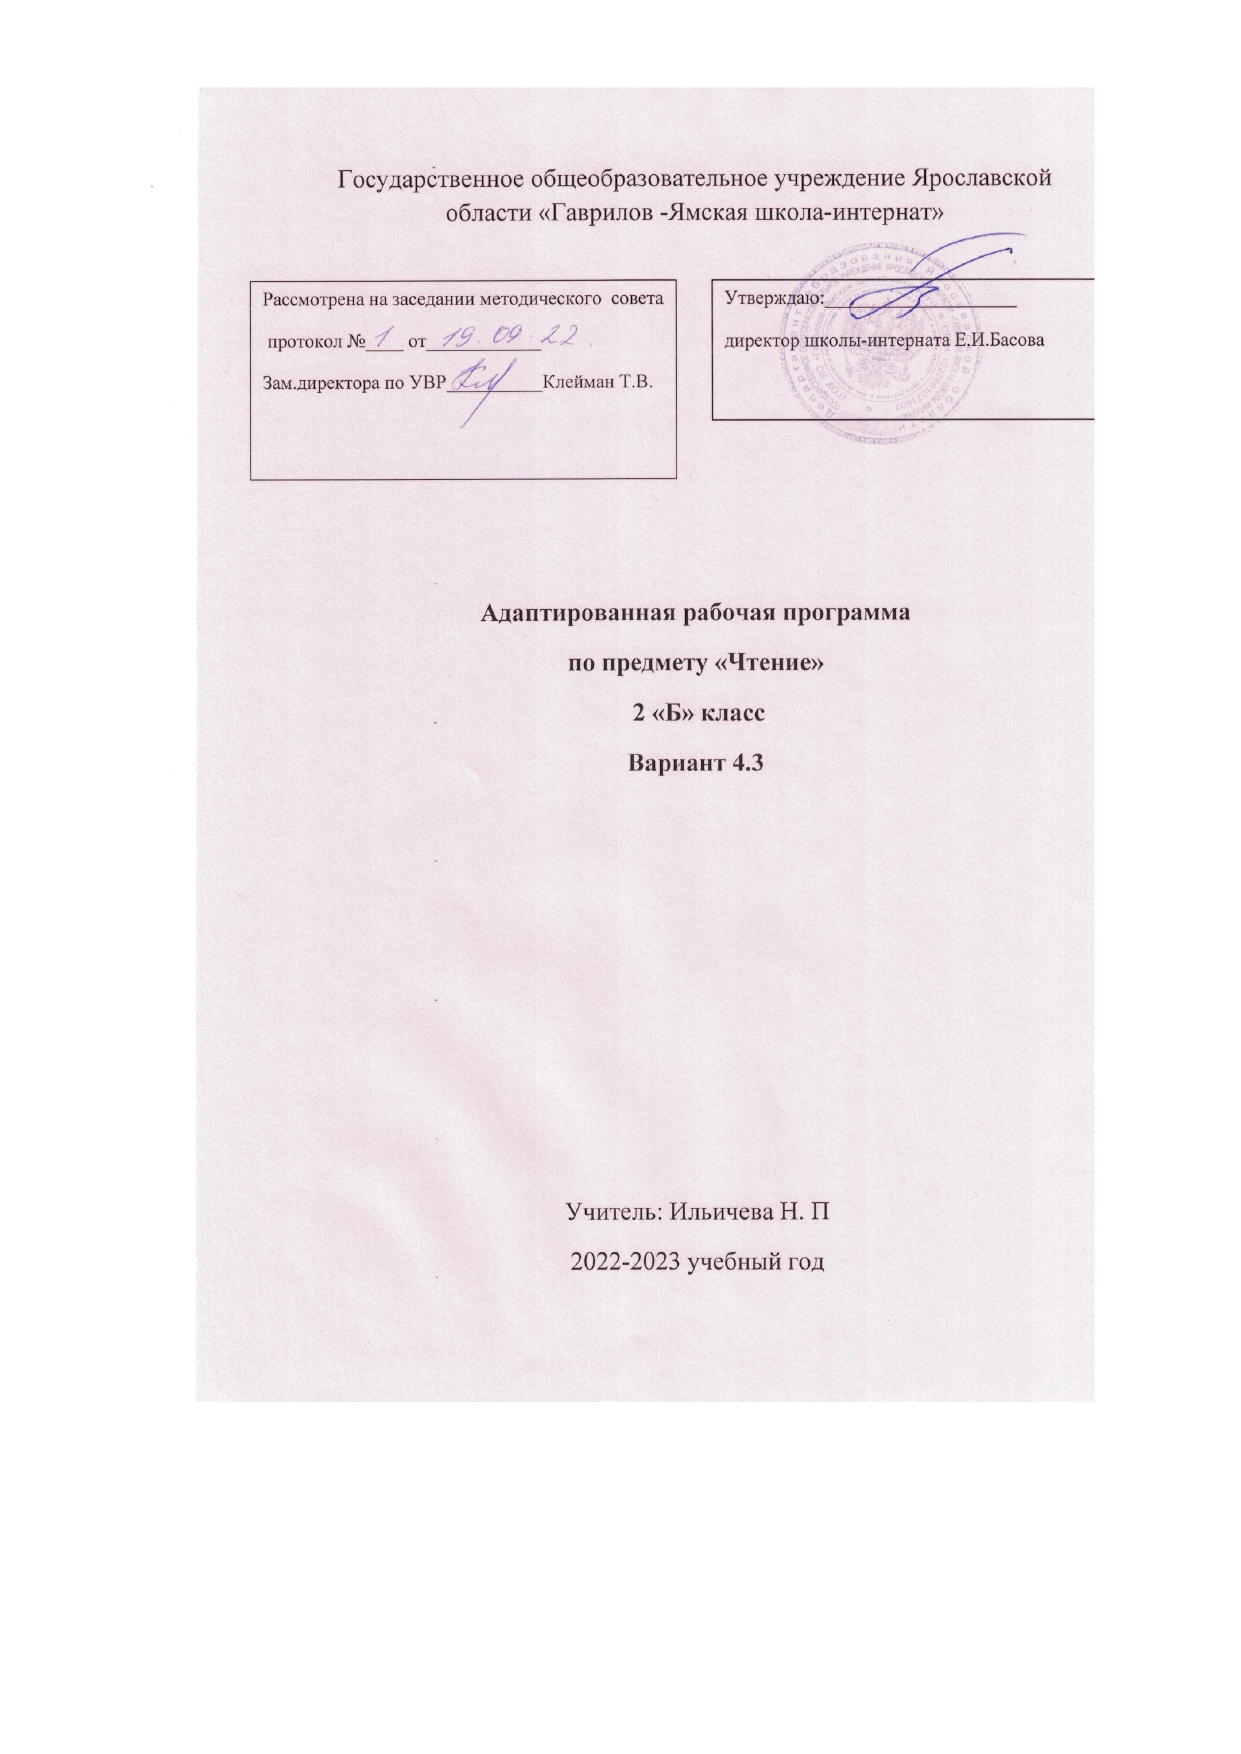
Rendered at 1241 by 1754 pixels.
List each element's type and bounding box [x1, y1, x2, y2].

picture [132, 75, 1108, 1416]
